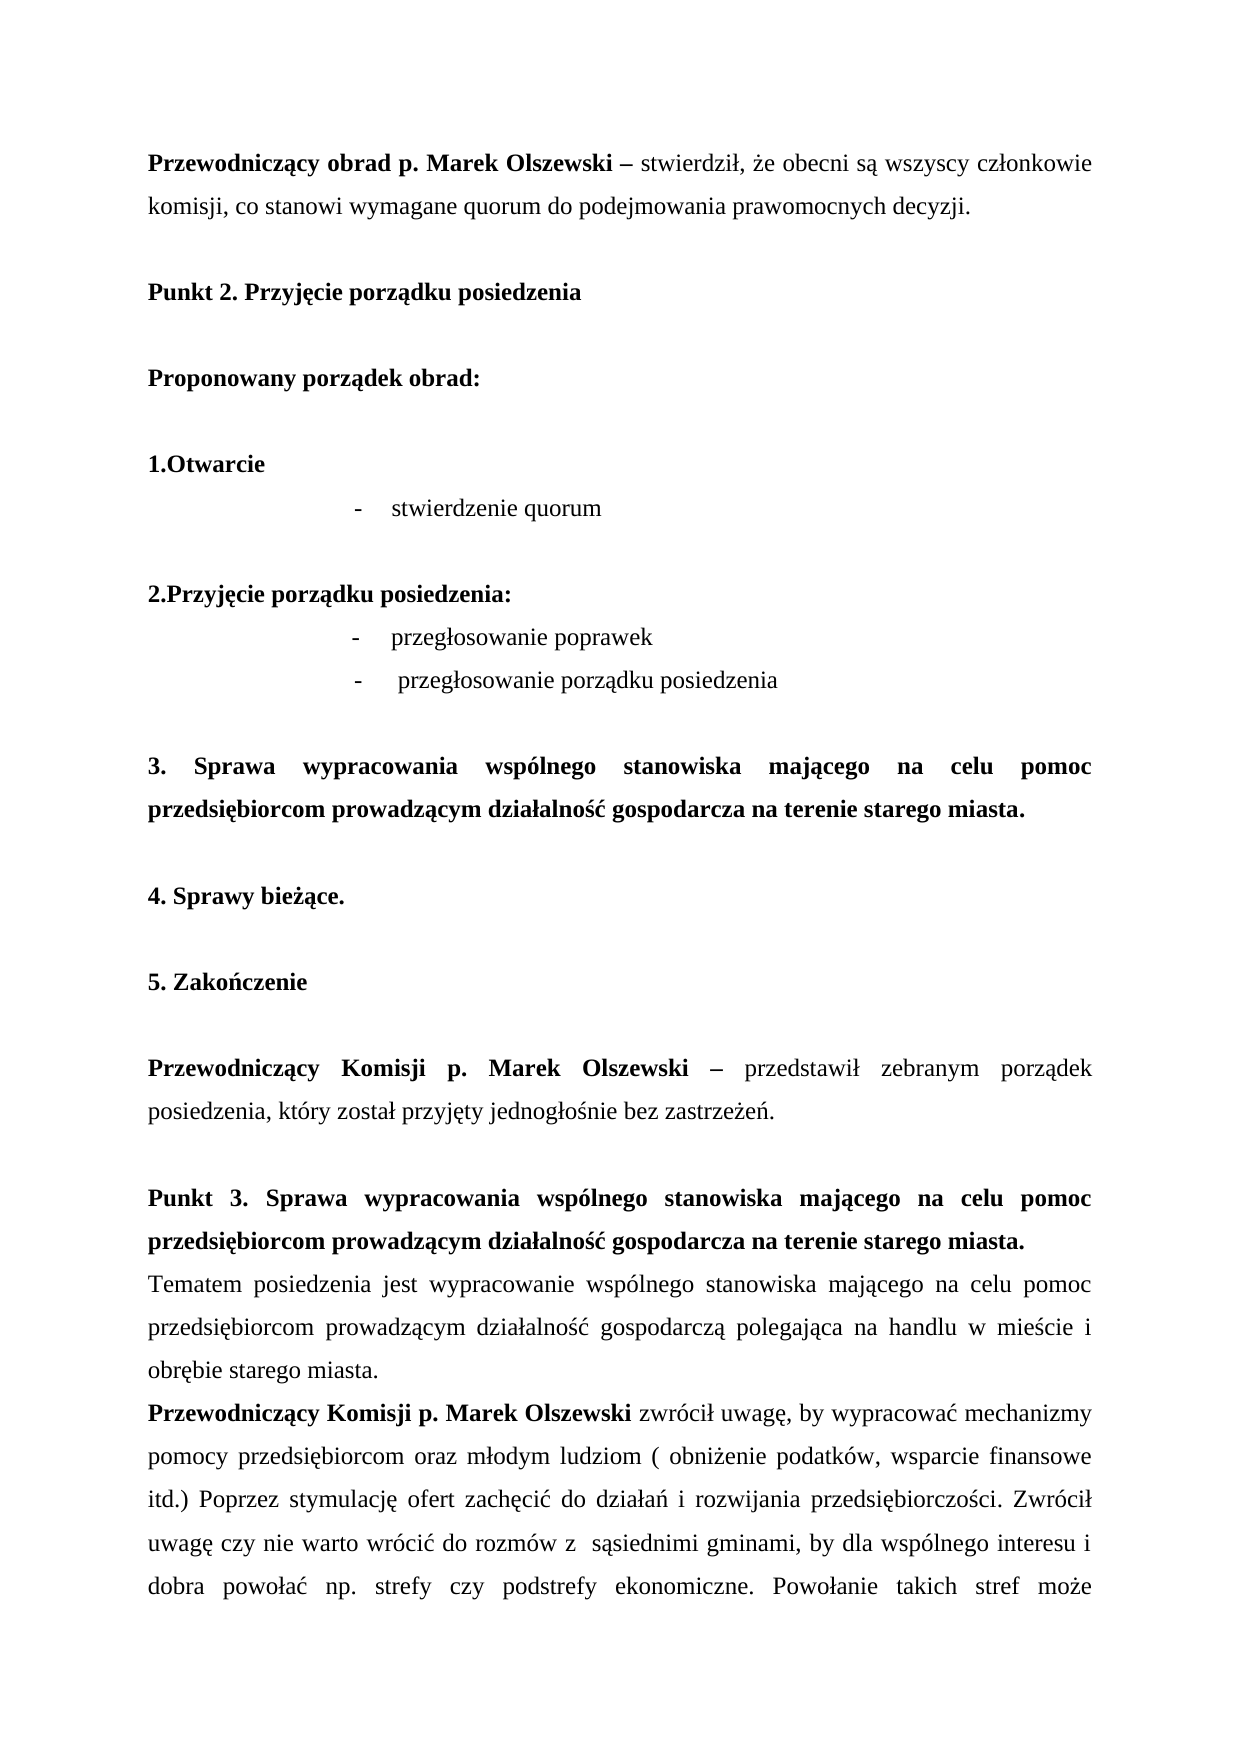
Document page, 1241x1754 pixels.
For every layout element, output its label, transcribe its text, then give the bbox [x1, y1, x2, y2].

text - przegłosowanie poprawek [148, 622, 1093, 651]
text Punkt 3. Sprawa wypracowania wspólnego stanowiska mającego na celu pomoc przedsiębiorcom prowadzącym działalność gospodarcza na terenie starego miasta. [148, 1183, 1093, 1254]
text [148, 1398, 1093, 1599]
text 5. Zakończenie [148, 967, 1093, 996]
text Przewodniczący Komisji p. Marek Olszewski – przedstawił zebranym porządek posiedzenia, który został przyjęty jednogłośnie bez zastrzeżeń. [148, 1053, 1093, 1125]
text 3. Sprawa wypracowania wspólnego stanowiska mającego na celu pomoc przedsiębiorcom prowadzącym działalność gospodarcza na terenie starego miasta. [148, 751, 1093, 823]
text Punkt 2. Przyjęcie porządku posiedzenia [148, 277, 1093, 306]
list stwierdzenie quorum [354, 493, 1093, 521]
text 1.Otwarcie [148, 449, 1093, 478]
text Proponowany porządek obrad: [148, 363, 1093, 392]
list przegłosowanie porządku posiedzenia [354, 665, 1093, 694]
text 4. Sprawy bieżące. [148, 881, 1093, 909]
text Przewodniczący obrad p. Marek Olszewski – stwierdził, że obecni są wszyscy członkowie komisji, co stanowi wymagane quorum do podejmowania prawomocnych decyzji. [148, 148, 1093, 219]
text 2.Przyjęcie porządku posiedzenia: [148, 579, 1093, 608]
text Tematem posiedzenia jest wypracowanie wspólnego stanowiska mającego na celu pomoc przedsiębiorcom prowadzącym działalność gospodarczą polegająca na handlu w mieście i obrębie starego miasta. [148, 1269, 1093, 1384]
